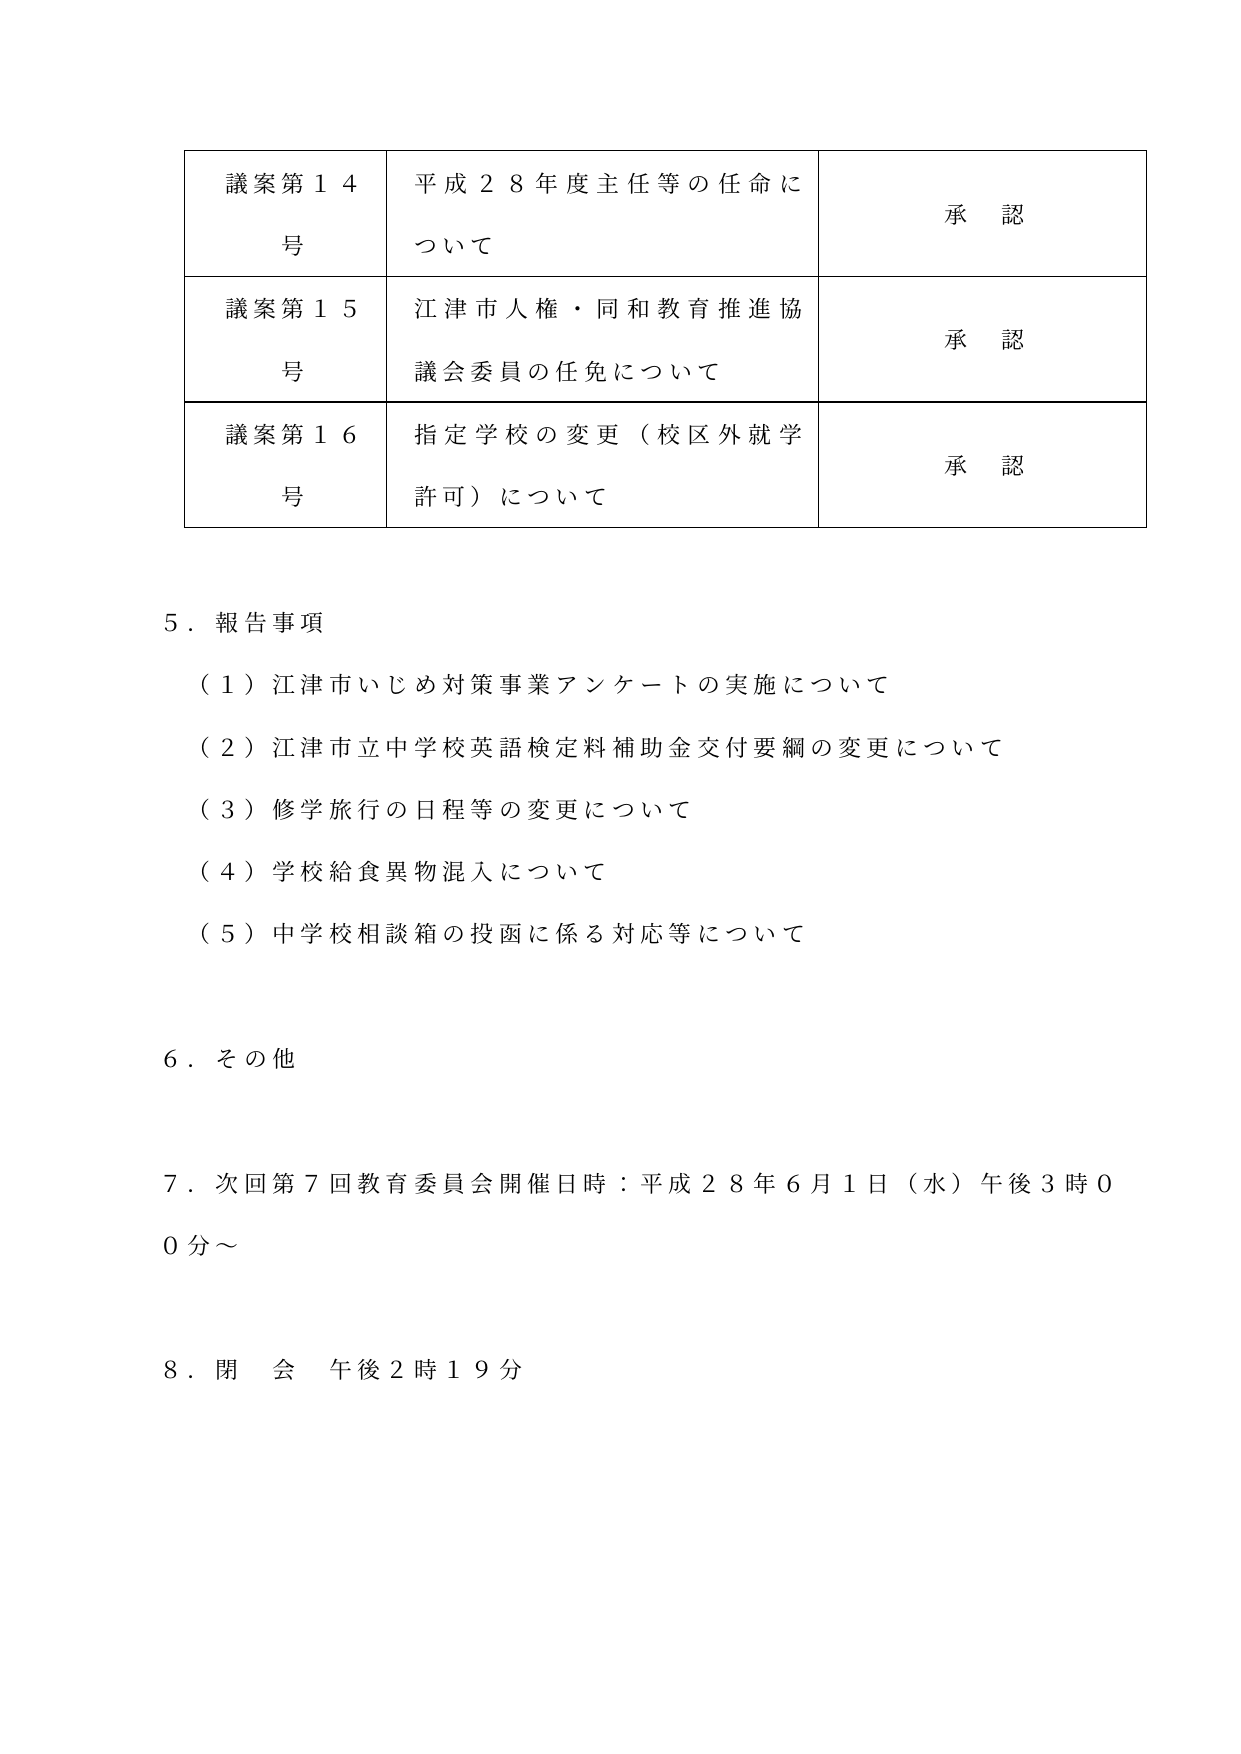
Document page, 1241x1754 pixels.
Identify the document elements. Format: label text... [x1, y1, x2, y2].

text ５．報告事項 [159, 590, 1122, 653]
table_cell 承 認 [819, 151, 1146, 276]
text ７．次回第７回教育委員会開催日時：平成２８年６月１日（水）午後３時００分～ [159, 1151, 1122, 1276]
text （４）学校給食異物混入について [159, 839, 1122, 902]
table_cell 江津市人権・同和教育推進協議会委員の任免について [387, 277, 818, 401]
table_cell 平成２８年度主任等の任命について [387, 151, 818, 276]
text （２）江津市立中学校英語検定料補助金交付要綱の変更について [159, 715, 1122, 777]
table_cell 議案第１６号 [185, 403, 386, 527]
table_cell 指定学校の変更（校区外就学許可）について [387, 403, 818, 527]
table_cell 承 認 [819, 403, 1146, 527]
text ８．閉 会 午後２時１９分 [159, 1338, 1122, 1400]
text （５）中学校相談箱の投函に係る対応等について [159, 902, 1122, 964]
table_cell 承 認 [819, 277, 1146, 401]
table_cell 議案第１５号 [185, 277, 386, 401]
text （１）江津市いじめ対策事業アンケートの実施について [159, 653, 1122, 715]
text ６．その他 [159, 1026, 1122, 1089]
table_cell 議案第１４号 [185, 151, 386, 276]
text （３）修学旅行の日程等の変更について [159, 777, 1122, 839]
